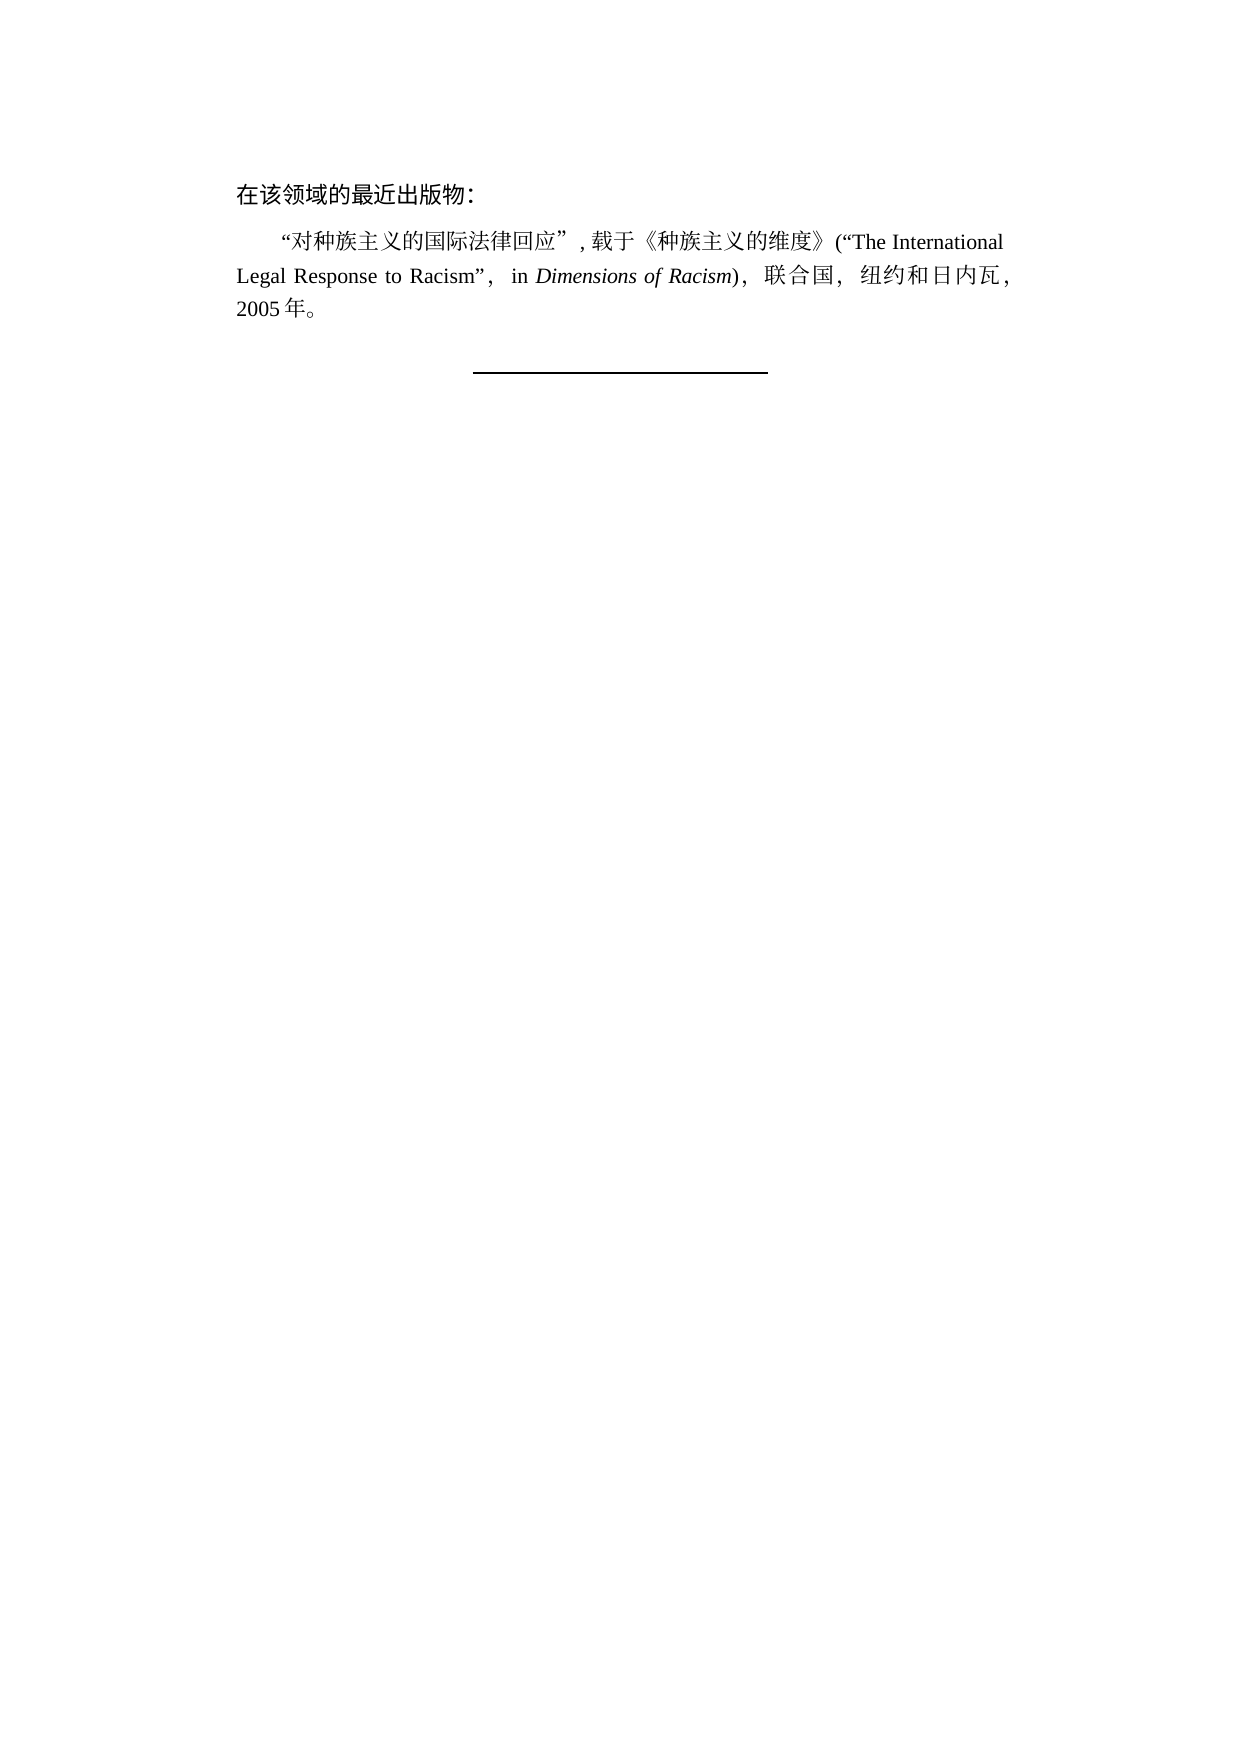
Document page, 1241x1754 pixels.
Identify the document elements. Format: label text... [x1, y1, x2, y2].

text 在该领域的最近出版物： [118, 177, 1004, 211]
text “对种族主义的国际法律回应”, 载于《种族主义的维度》(“The International Legal Response to Racism”，in Dimensions of Racism)，联合国，纽约和日内瓦，2005年。 [236, 223, 1004, 323]
